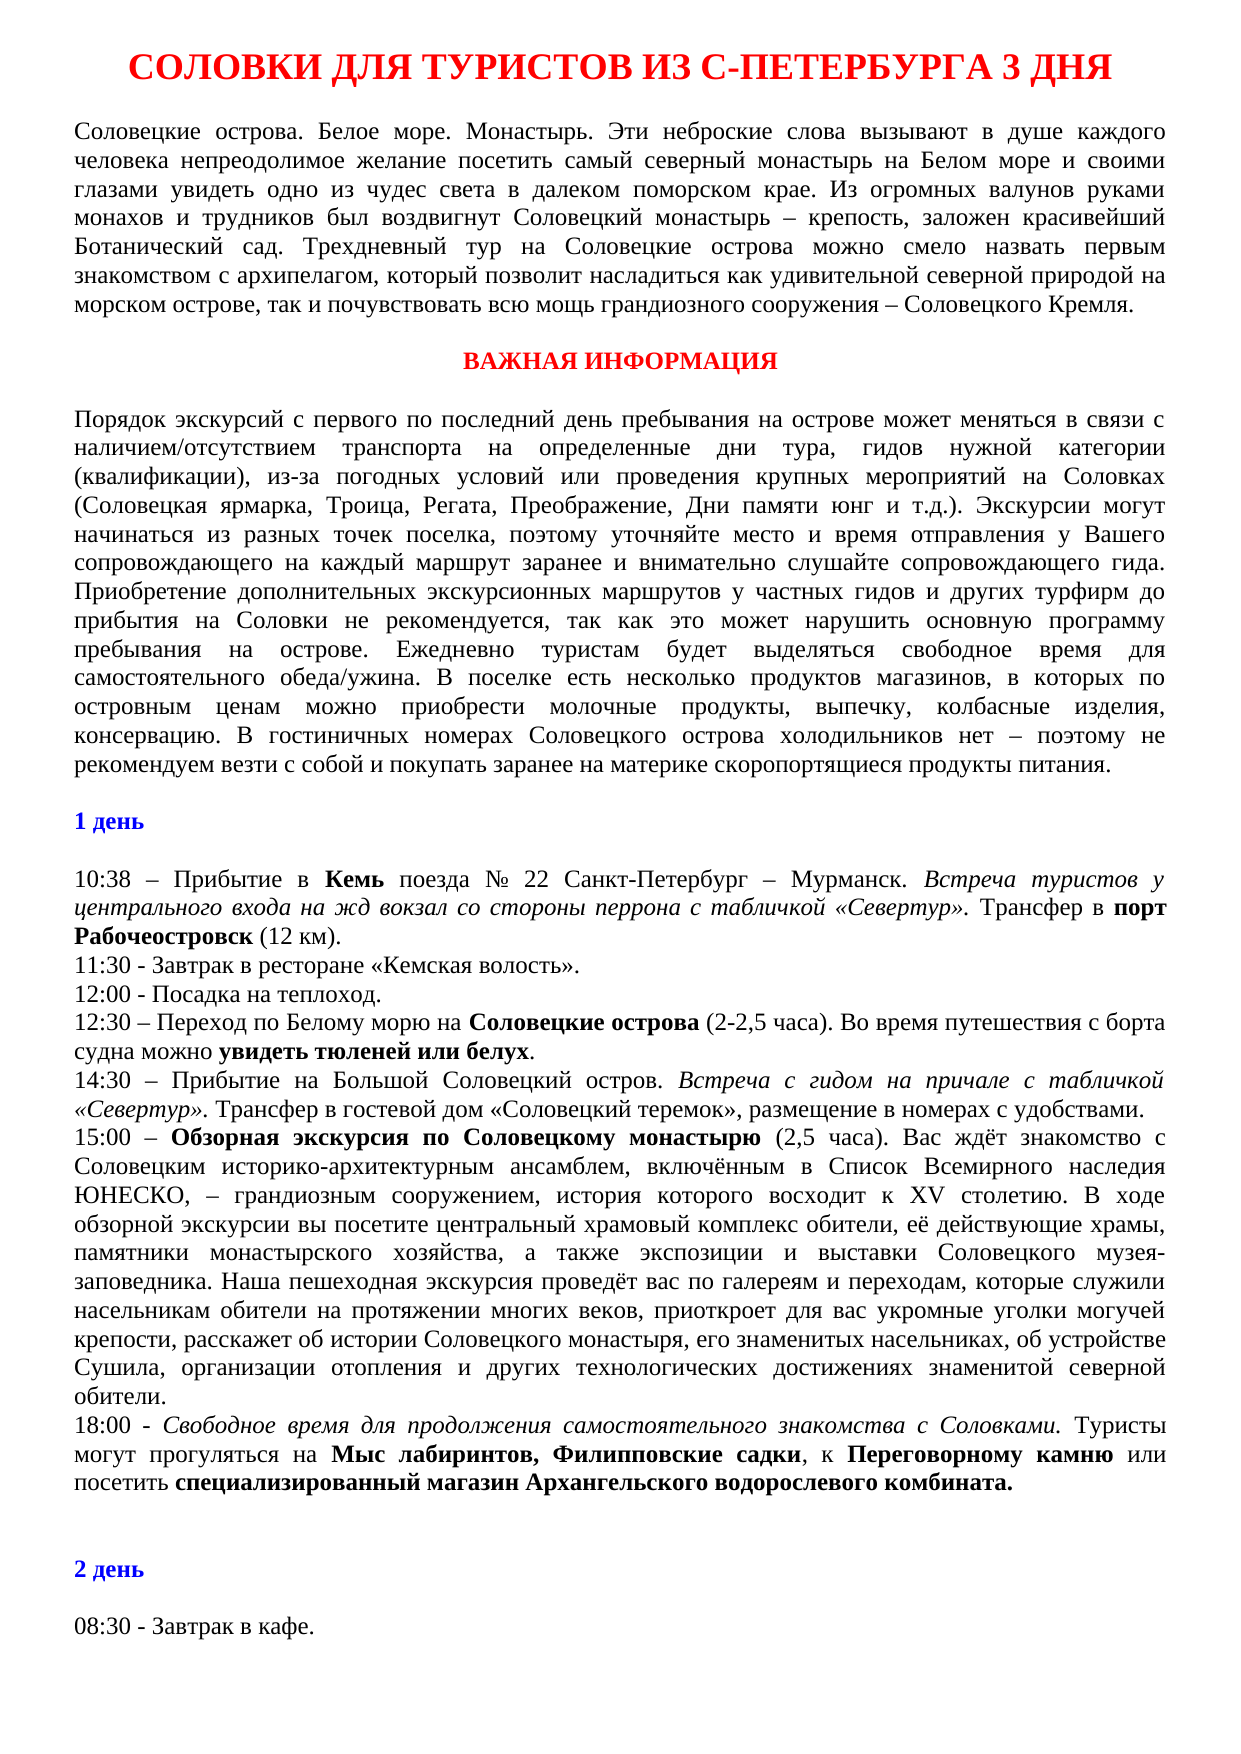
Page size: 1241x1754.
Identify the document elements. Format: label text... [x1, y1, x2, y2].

text 08:30 - Завтрак в кафе. [74, 1611, 1167, 1640]
text 18:00 - Свободное время для продолжения самостоятельного знакомства с Соловками. Туристы могут прогуляться на Мыс лабиринтов, Филипповские садки, к Переговорному камню или посетить специализированный магазин Архангельского водорослевого комбината. [74, 1410, 1167, 1496]
text 1 день [74, 806, 1167, 835]
text 2 день [74, 1554, 1167, 1582]
text Порядок экскурсий с первого по последний день пребывания на острове может меняться в связи с наличием/отсутствием транспорта на определенные дни тура, гидов нужной категории (квалификации), из-за погодных условий или проведения крупных мероприятий на Соловках (Соловецкая ярмарка, Троица, Регата, Преображение, Дни памяти юнг и т.д.). Экскурсии могут начинаться из разных точек поселка, поэтому уточняйте место и время отправления у Вашего сопровождающего на каждый маршрут заранее и внимательно слушайте сопровождающего гида. Приобретение дополнительных экскурсионных маршрутов у частных гидов и других турфирм до прибытия на Соловки не рекомендуется, так как это может нарушить основную программу пребывания на острове. Ежедневно туристам будет выделяться свободное время для самостоятельного обеда/ужина. В поселке есть несколько продуктов магазинов, в которых по островным ценам можно приобрести молочные продукты, выпечку, колбасные изделия, консервацию. В гостиничных номерах Соловецкого острова холодильников нет – поэтому не рекомендуем везти с собой и покупать заранее на материке скоропортящиеся продукты питания. [74, 404, 1167, 777]
text 12:00 - Посадка на теплоход. [74, 979, 1167, 1007]
text 10:38 – Прибытие в Кемь поезда № 22 Санкт-Петербург – Мурманск. Встреча туристов у центрального входа на жд вокзал со стороны перрона с табличкой «Севертур». Трансфер в порт Рабочеостровск (12 км). [74, 864, 1167, 950]
text ВАЖНАЯ ИНФОРМАЦИЯ [74, 346, 1167, 375]
text Соловецкие острова. Белое море. Монастырь. Эти неброские слова вызывают в душе каждого человека непреодолимое желание посетить самый северный монастырь на Белом море и своими глазами увидеть одно из чудес света в далеком поморском крае. Из огромных валунов руками монахов и трудников был воздвигнут Соловецкий монастырь – крепость, заложен красивейший Ботанический сад. Трехдневный тур на Соловецкие острова можно смело назвать первым знакомством с архипелагом, который позволит насладиться как удивительной северной природой на морском острове, так и почувствовать всю мощь грандиозного сооружения – Соловецкого Кремля. [74, 116, 1167, 317]
text 12:30 – Переход по Белому морю на Соловецкие острова (2-2,5 часа). Во время путешествия с борта судна можно увидеть тюленей или белух. [74, 1007, 1167, 1065]
text СОЛОВКИ ДЛЯ ТУРИСТОВ ИЗ С-ПЕТЕРБУРГА 3 ДНЯ [74, 44, 1167, 87]
text 11:30 - Завтрак в ресторане «Кемская волость». [74, 950, 1167, 979]
text 15:00 – Обзорная экскурсия по Соловецкому монастырю (2,5 часа). Вас ждёт знакомство с Соловецким историко-архитектурным ансамблем, включённым в Список Всемирного наследия ЮНЕСКО, – грандиозным сооружением, история которого восходит к XV столетию. В ходе обзорной экскурсии вы посетите центральный храмовый комплекс обители, её действующие храмы, памятники монастырского хозяйства, а также экспозиции и выставки Соловецкого музея-заповедника. Наша пешеходная экскурсия проведёт вас по галереям и переходам, которые служили насельникам обители на протяжении многих веков, приоткроет для вас укромные уголки могучей крепости, расскажет об истории Соловецкого монастыря, его знаменитых насельниках, об устройстве Сушила, организации отопления и других технологических достижениях знаменитой северной обители. [74, 1122, 1167, 1410]
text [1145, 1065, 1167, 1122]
